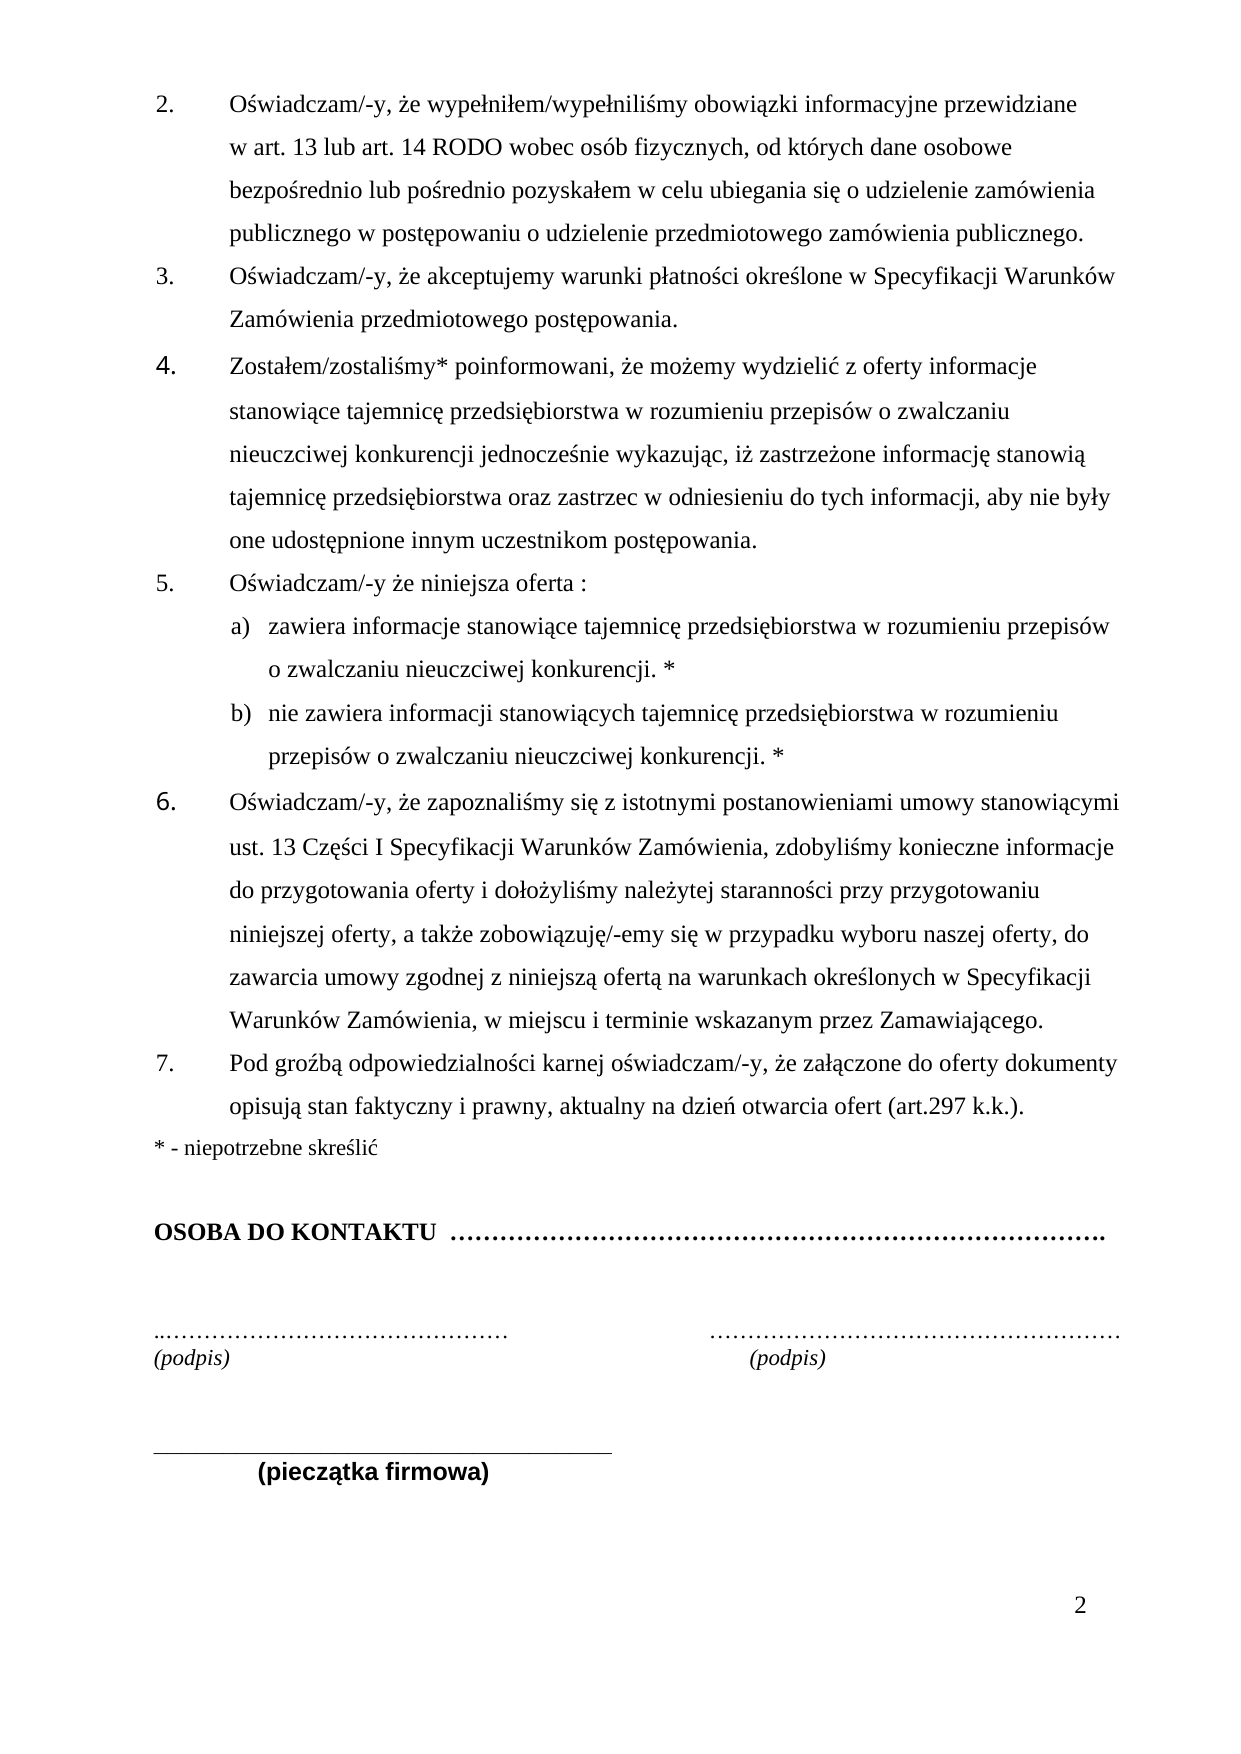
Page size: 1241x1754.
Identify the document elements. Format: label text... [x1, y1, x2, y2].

list zawiera informacje stanowiące tajemnicę przedsiębiorstwa w rozumieniu przepisów o zwalczaniu nieuczciwej konkurencji. * [231, 611, 1122, 683]
list nie zawiera informacji stanowiących tajemnicę przedsiębiorstwa w rozumieniu przepisów o zwalczaniu nieuczciwej konkurencji. * [231, 698, 1122, 769]
text OSOBA DO KONTAKTU ……………………………………………………………………. [153, 1217, 1122, 1246]
list Pod groźbą odpowiedzialności karnej oświadczam/-y, że załączone do oferty dokumenty opisują stan faktyczny i prawny, aktualny na dzień otwarcia ofert (art.297 k.k.). [156, 1048, 1122, 1120]
text (podpis) (podpis) [153, 1344, 1122, 1370]
list Oświadczam/-y, że wypełniłem/wypełniliśmy obowiązki informacyjne przewidziane w art. 13 lub art. 14 RODO wobec osób fizycznych, od których dane osobowe bezpośrednio lub pośrednio pozyskałem w celu ubiegania się o udzielenie zamówienia publicznego w postępowaniu o udzielenie przedmiotowego zamówienia publicznego. [156, 89, 1122, 247]
text * - niepotrzebne skreślić [153, 1134, 1122, 1161]
list Oświadczam/-y, że zapoznaliśmy się z istotnymi postanowieniami umowy stanowiącymi ust. 13 Części I Specyfikacji Warunków Zamówienia, zdobyliśmy konieczne informacje do przygotowania oferty i dołożyliśmy należytej staranności przy przygotowaniu niniejszej oferty, a także zobowiązuję/-emy się w przypadku wyboru naszej oferty, do zawarcia umowy zgodnej z niniejszą ofertą na warunkach określonych w Specyfikacji Warunków Zamówienia, w miejscu i terminie wskazanym przez Zamawiającego. [156, 784, 1122, 1034]
text ..……………………………………… ……………………………………………… [153, 1317, 1122, 1344]
text _________________________________ [153, 1428, 1122, 1456]
list Oświadczam/-y że niniejsza oferta : [156, 568, 1122, 597]
list Zostałem/zostaliśmy* poinformowani, że możemy wydzielić z oferty informacje stanowiące tajemnicę przedsiębiorstwa w rozumieniu przepisów o zwalczaniu nieuczciwej konkurencji jednocześnie wykazując, iż zastrzeżone informację stanowią tajemnicę przedsiębiorstwa oraz zastrzec w odniesieniu do tych informacji, aby nie były one udostępnione innym uczestnikom postępowania. [156, 347, 1122, 554]
text (pieczątka firmowa) [153, 1456, 1122, 1485]
list Oświadczam/-y, że akceptujemy warunki płatności określone w Specyfikacji Warunków Zamówienia przedmiotowego postępowania. [156, 261, 1122, 333]
